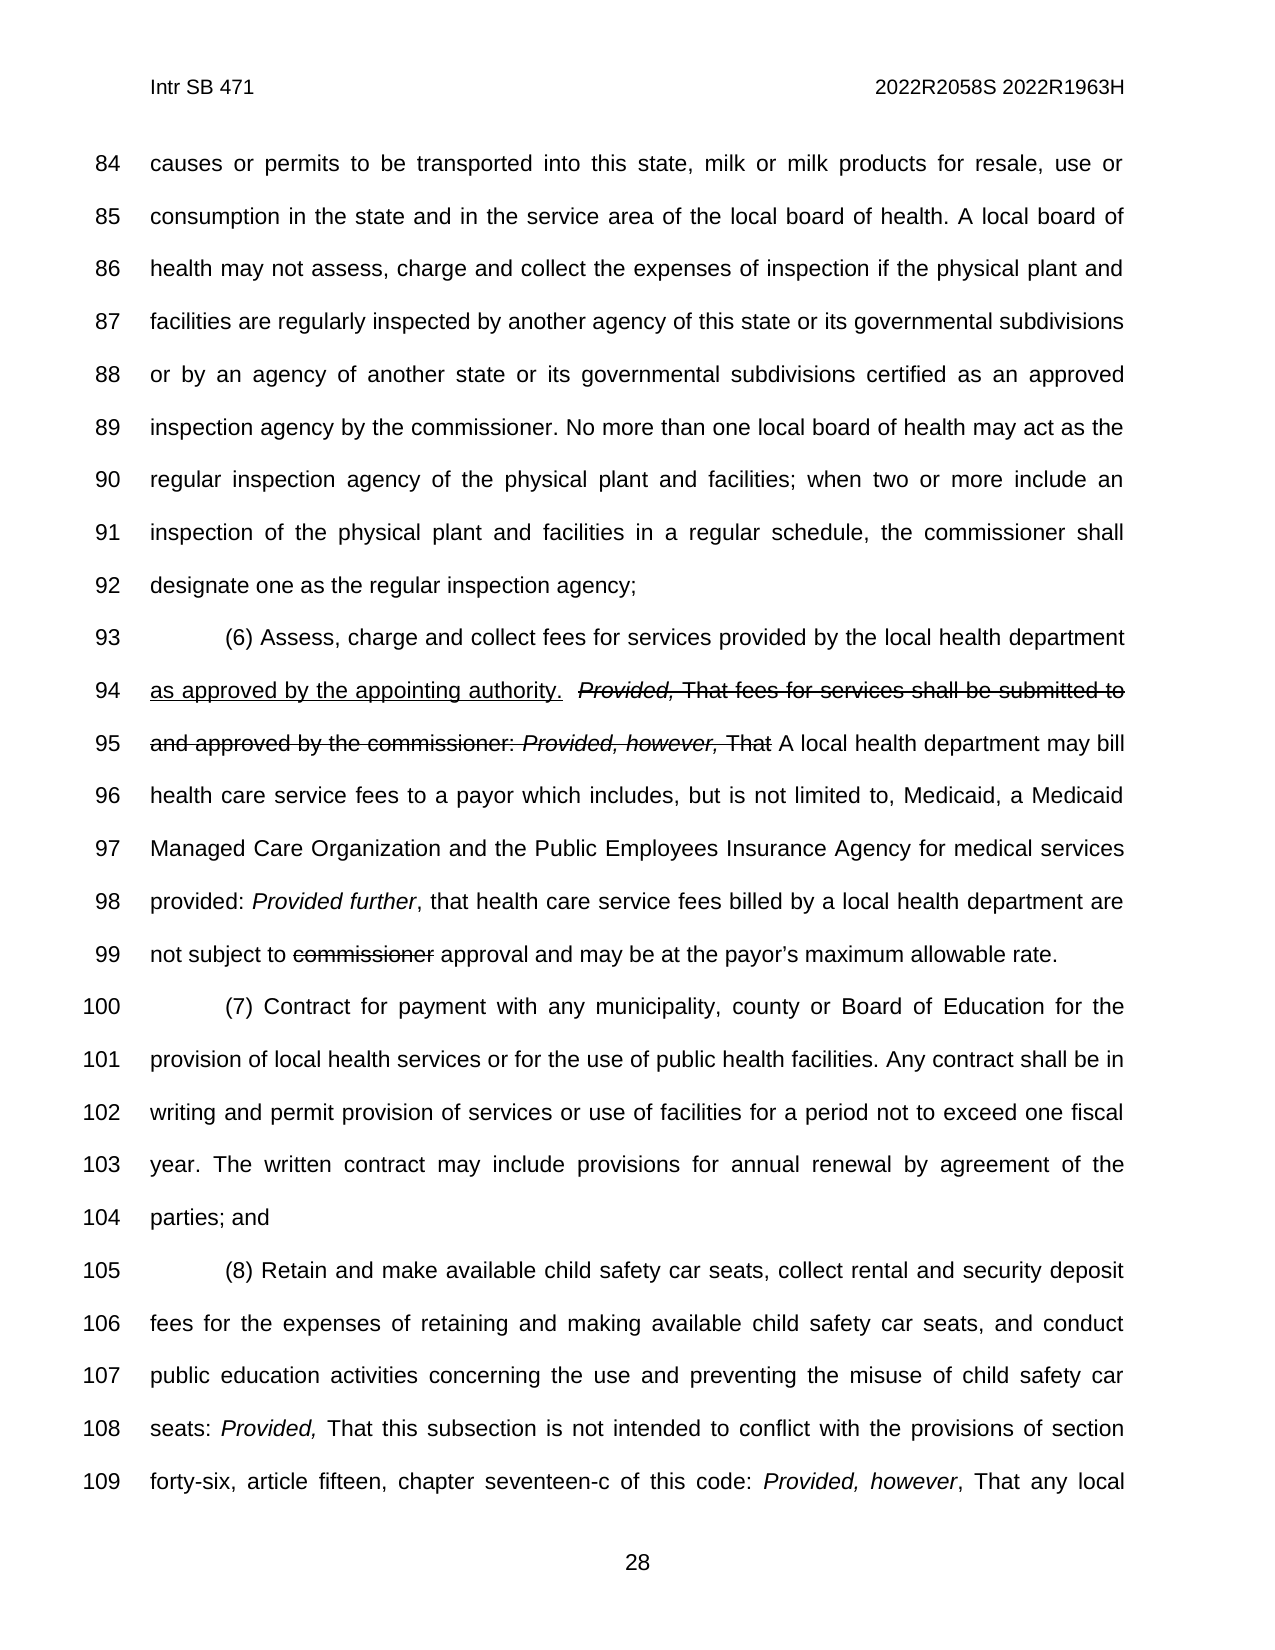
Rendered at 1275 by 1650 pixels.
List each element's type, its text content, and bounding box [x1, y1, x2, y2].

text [150, 1257, 1125, 1494]
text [150, 150, 1125, 598]
text (7) Contract for payment with any municipality, county or Board of Education for the provision of local health services or for the use of public health facilities. Any contract shall be in writing and permit provision of services or use of facilities for a period not to exceed one fiscal year. The written contract may include provisions for annual renewal by agreement of the parties; and [150, 993, 1125, 1231]
text (6) Assess, charge and collect fees for services provided by the local health department as approved by the appointing authority. Provided, That fees for services shall be submitted to and approved by the commissioner: Provided, however, That A local health department may bill health care service fees to a payor which includes, but is not limited to, Medicaid, a Medicaid Managed Care Organization and the Public Employees Insurance Agency for medical services provided: Provided further, that health care service fees billed by a local health department are not subject to commissioner approval and may be at the payor’s maximum allowable rate. [150, 624, 1125, 967]
